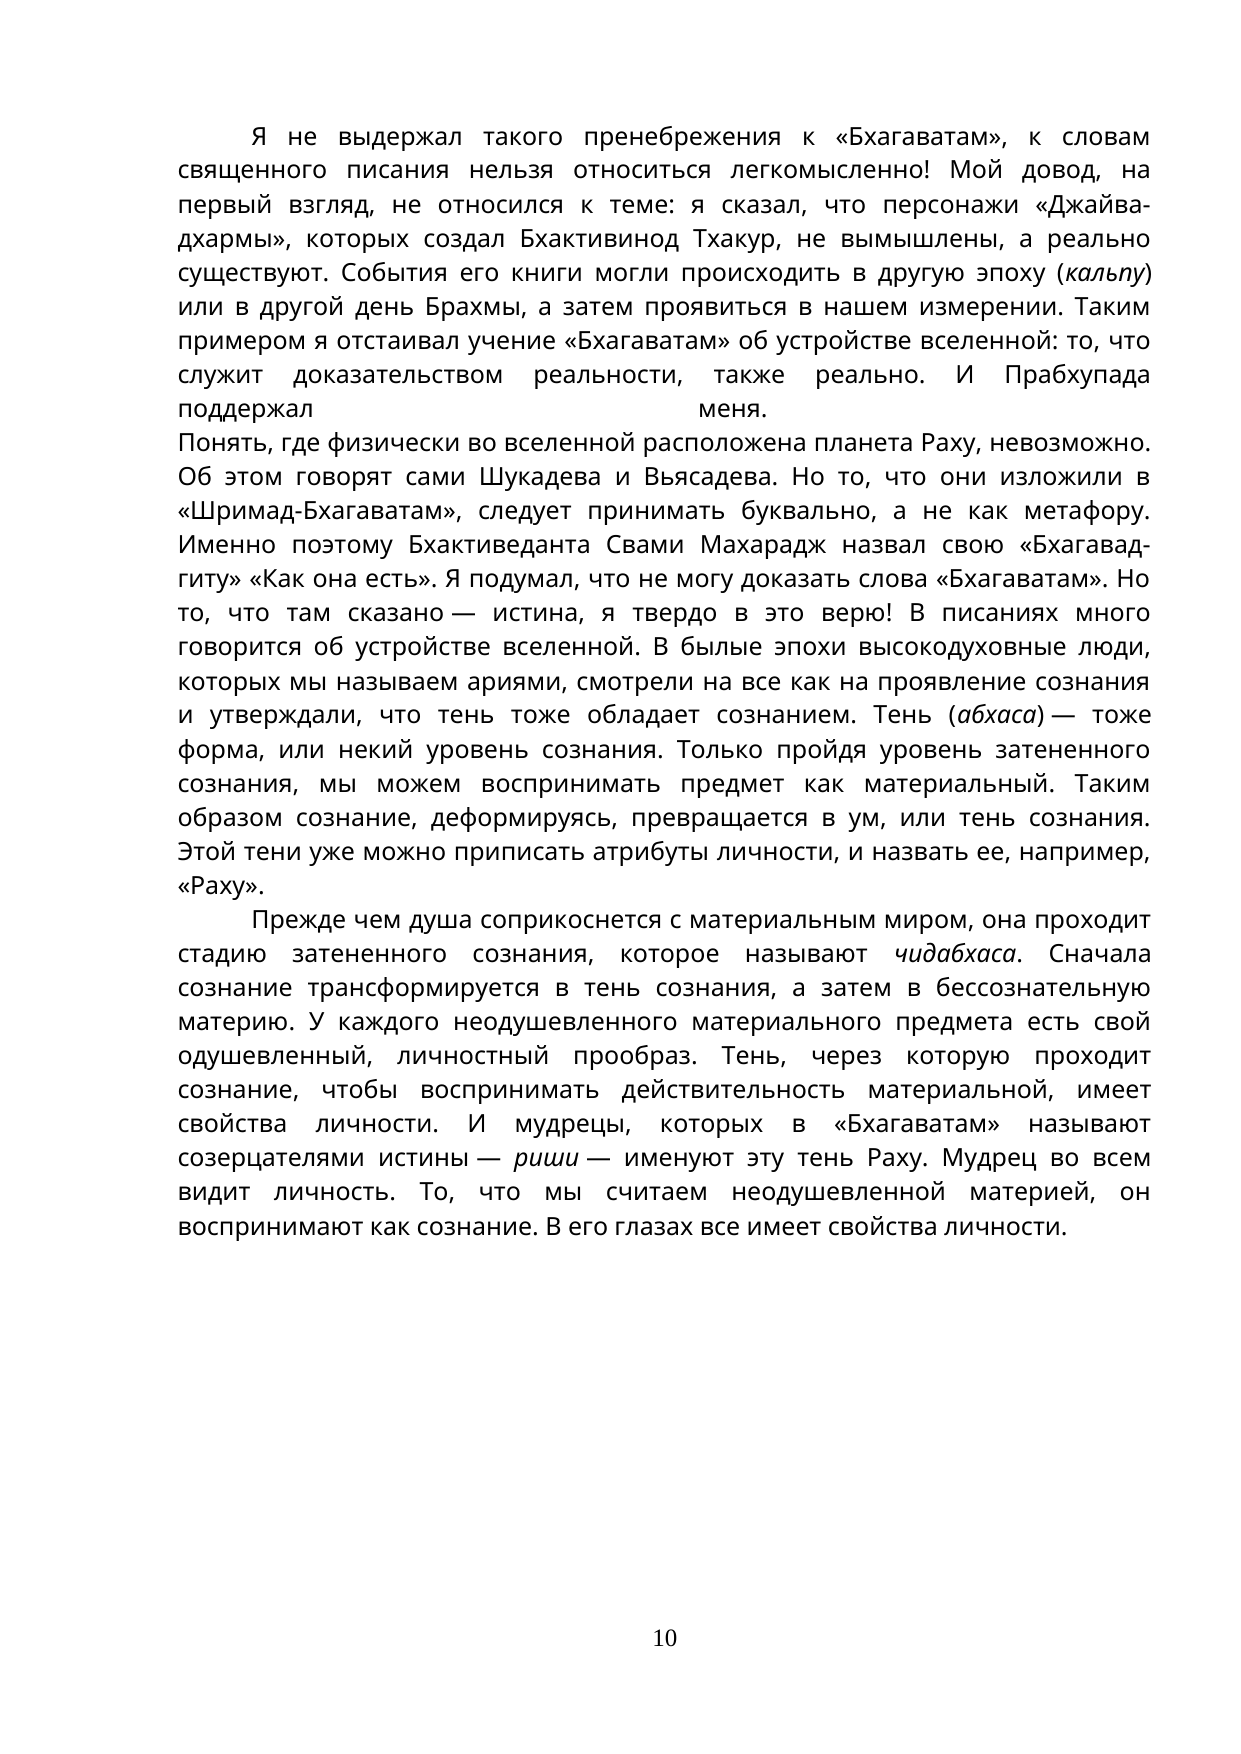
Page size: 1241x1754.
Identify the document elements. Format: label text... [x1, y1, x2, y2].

text Прежде чем душа соприкоснется с материальным миром, она проходит стадию затененного сознания, которое называют чидабхаса. Сначала сознание трансформируется в тень сознания, а затем в бессознательную материю. У каждого неодушевленного материального предмета есть свой одушевленный, личностный прообраз. Тень, через которую проходит сознание, чтобы воспринимать действительность материальной, имеет свойства личности. И мудрецы, которых в «Бхагаватам» называют созерцателями истины — риши — именуют эту тень Раху. Мудрец во всем видит личность. То, что мы считаем неодушевленной материей, он воспринимают как сознание. В его глазах все имеет свойства личности. [177, 902, 1152, 1242]
text Я не выдержал такого пренебрежения к «Бхагаватам», к словам священного писания нельзя относиться легкомысленно! Мой довод, на первый взгляд, не относился к теме: я сказал, что персонажи «Джайва-дхармы», которых создал Бхактивинод Тхакур, не вымышлены, а реально существуют. События его книги могли происходить в другую эпоху (кальпу) или в другой день Брахмы, а затем проявиться в нашем измерении. Таким примером я отстаивал учение «Бхагаватам» об устройстве вселенной: то, что служит доказательством реальности, также реально. И Прабхупада поддержал меня. Понять, где физически во вселенной расположена планета Раху, невозможно. Об этом говорят сами Шукадева и Вьясадева. Но то, что они изложили в «Шримад-Бхагаватам», следует принимать буквально, а не как метафору. Именно поэтому Бхактиведанта Свами Махарадж назвал свою «Бхагавад-гиту» «Как она есть». Я подумал, что не могу доказать слова «Бхагаватам». Но то, что там сказано — истина, я твердо в это верю! В писаниях много говорится об устройстве вселенной. В былые эпохи высокодуховные люди, которых мы называем ариями, смотрели на все как на проявление сознания и утверждали, что тень тоже обладает сознанием. Тень (абхаса) — тоже форма, или некий уровень сознания. Только пройдя уровень затененного сознания, мы можем воспринимать предмет как материальный. Таким образом сознание, деформируясь, превращается в ум, или тень сознания. Этой тени уже можно приписать атрибуты личности, и назвать ее, например, «Раху». [177, 118, 1152, 902]
